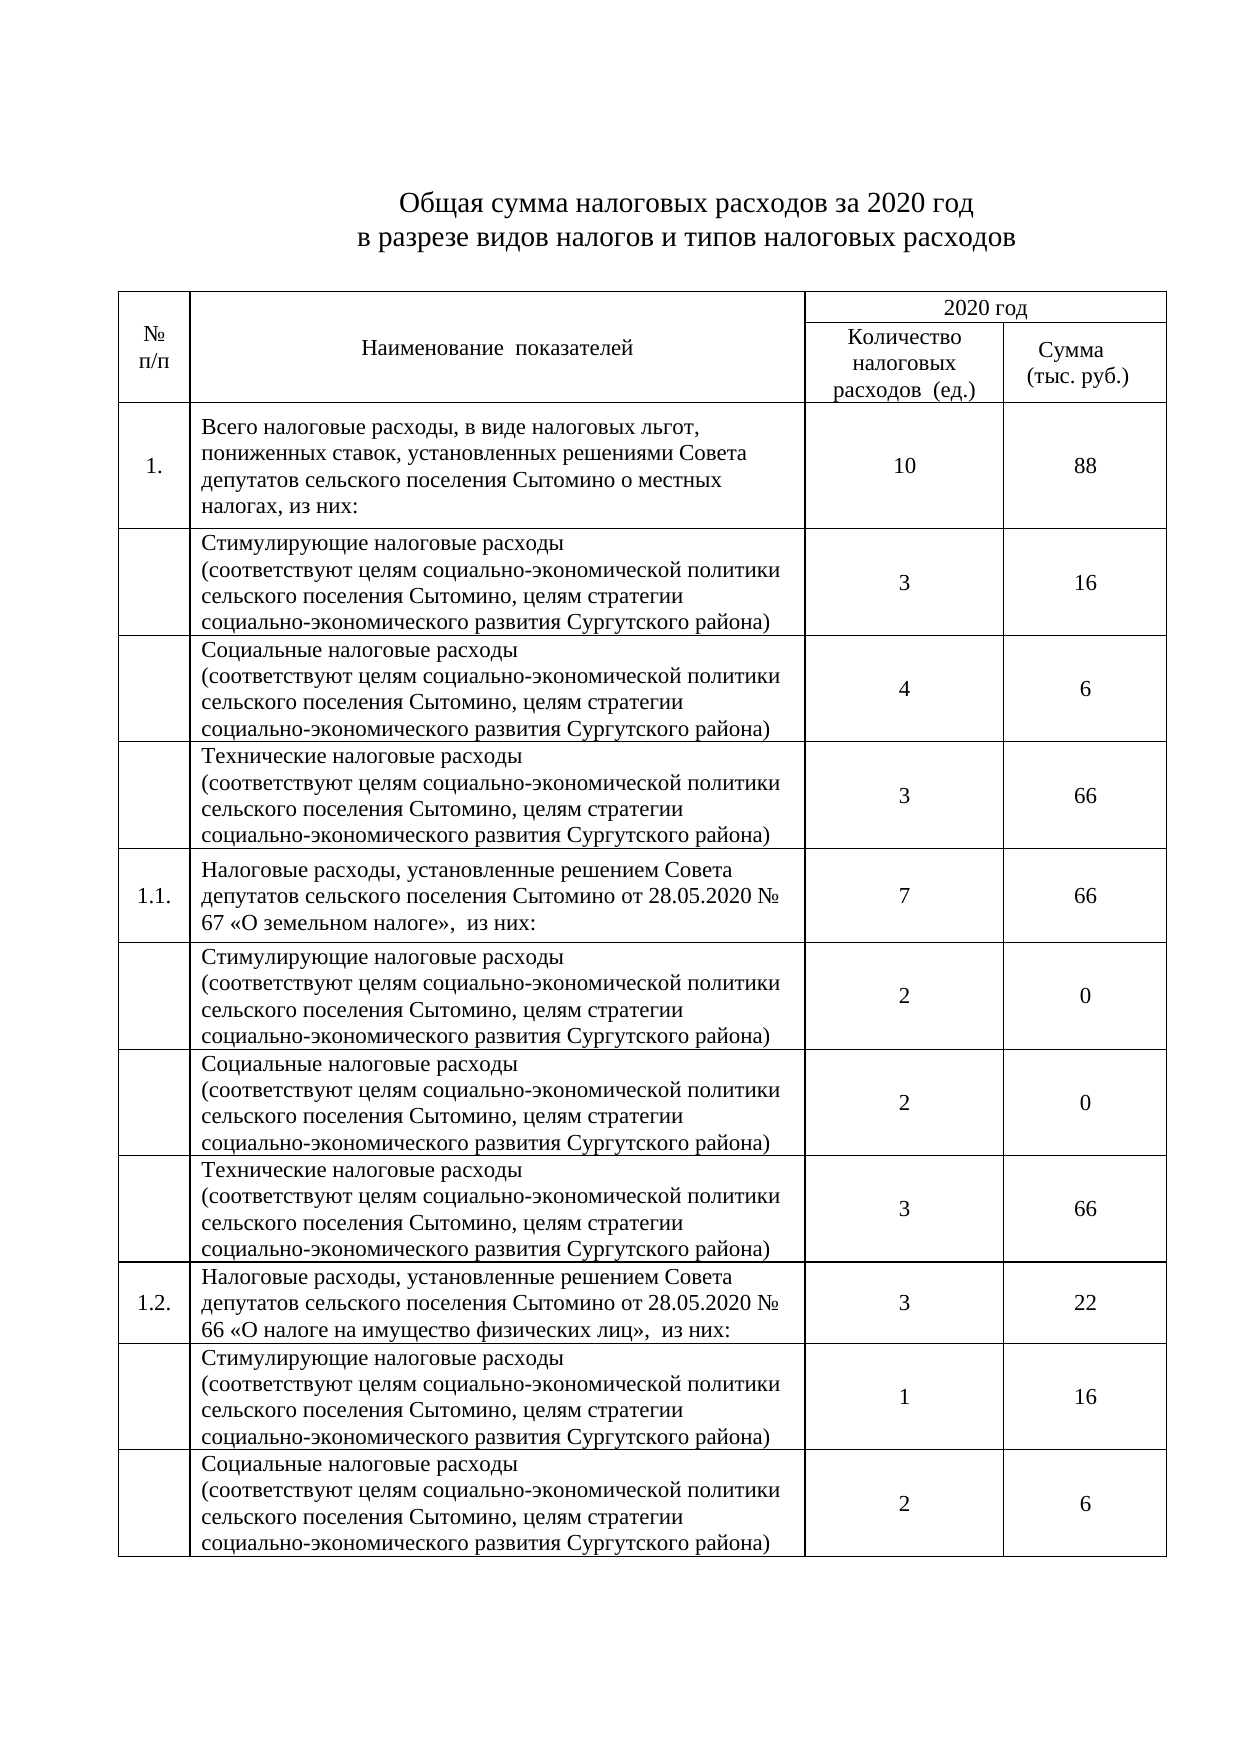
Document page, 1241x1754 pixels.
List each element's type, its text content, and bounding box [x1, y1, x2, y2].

table_cell Количество налоговых расходов (ед.) [806, 323, 1003, 402]
table_cell Налоговые расходы, установленные решением Совета депутатов сельского поселения Сытомино от 28.05.2020 № 66 «О налоге на имущество физических лиц», из них: [191, 1263, 804, 1343]
table_cell 16 [1004, 1344, 1166, 1449]
table_cell [119, 1450, 189, 1556]
table_header Наименование показателей [191, 292, 804, 402]
table_cell Технические налоговые расходы (соответствуют целям социально-экономической политики сельского поселения Сытомино, целям стратегии социально-экономического развития Сургутского района) [191, 1156, 804, 1261]
table_cell Налоговые расходы, установленные решением Совета депутатов сельского поселения Сытомино от 28.05.2020 № 67 «О земельном налоге», из них: [191, 849, 804, 942]
table_cell Стимулирующие налоговые расходы (соответствуют целям социально-экономической политики сельского поселения Сытомино, целям стратегии социально-экономического развития Сургутского района) [191, 943, 804, 1048]
table_cell 66 [1004, 742, 1166, 848]
table_cell 3 [806, 1263, 1003, 1343]
table_cell [119, 1050, 189, 1155]
table_cell 3 [806, 529, 1003, 635]
table_cell Социальные налоговые расходы (соответствуют целям социально-экономической политики сельского поселения Сытомино, целям стратегии социально-экономического развития Сургутского района) [191, 1050, 804, 1155]
table_cell 0 [1004, 1050, 1166, 1155]
table_cell 1. [119, 403, 189, 528]
table_cell 6 [1004, 636, 1166, 741]
table_cell 2 [806, 943, 1003, 1048]
table_cell 1.2. [119, 1263, 189, 1343]
table_cell [119, 1344, 189, 1449]
table_cell 3 [806, 742, 1003, 848]
table_header 2020 год [806, 292, 1166, 322]
table_cell 4 [806, 636, 1003, 741]
table_cell 7 [806, 849, 1003, 942]
table_cell [119, 636, 189, 741]
table_cell Стимулирующие налоговые расходы (соответствуют целям социально-экономической политики сельского поселения Сытомино, целям стратегии социально-экономического развития Сургутского района) [191, 529, 804, 635]
table_cell Социальные налоговые расходы (соответствуют целям социально-экономической политики сельского поселения Сытомино, целям стратегии социально-экономического развития Сургутского района) [191, 636, 804, 741]
table_cell 2 [806, 1450, 1003, 1556]
table_cell 2 [806, 1050, 1003, 1155]
table_cell 88 [1004, 403, 1166, 528]
table_cell [119, 1156, 189, 1261]
table_cell Сумма (тыс. руб.) [1004, 323, 1166, 402]
table_cell 16 [1004, 529, 1166, 635]
table_cell 66 [1004, 849, 1166, 942]
table_cell [119, 742, 189, 848]
table_cell 66 [1004, 1156, 1166, 1261]
table_cell Стимулирующие налоговые расходы (соответствуют целям социально-экономической политики сельского поселения Сытомино, целям стратегии социально-экономического развития Сургутского района) [191, 1344, 804, 1449]
table_cell 6 [1004, 1450, 1166, 1556]
table_cell 1 [806, 1344, 1003, 1449]
table_cell [119, 943, 189, 1048]
table_header № п/п [119, 292, 189, 402]
text в разрезе видов налогов и типов налоговых расходов [118, 219, 1181, 252]
text Общая сумма налоговых расходов за 2020 год [118, 185, 1181, 219]
table_cell 10 [806, 403, 1003, 528]
table_cell 3 [806, 1156, 1003, 1261]
table_cell 0 [1004, 943, 1166, 1048]
table_cell [119, 529, 189, 635]
table_cell 1.1. [119, 849, 189, 942]
table_cell Всего налоговые расходы, в виде налоговых льгот, пониженных ставок, установленных решениями Совета депутатов сельского поселения Сытомино о местных налогах, из них: [191, 403, 804, 528]
table_cell 22 [1004, 1263, 1166, 1343]
table_cell Технические налоговые расходы (соответствуют целям социально-экономической политики сельского поселения Сытомино, целям стратегии социально-экономического развития Сургутского района) [191, 742, 804, 848]
table_cell Социальные налоговые расходы (соответствуют целям социально-экономической политики сельского поселения Сытомино, целям стратегии социально-экономического развития Сургутского района) [191, 1450, 804, 1556]
